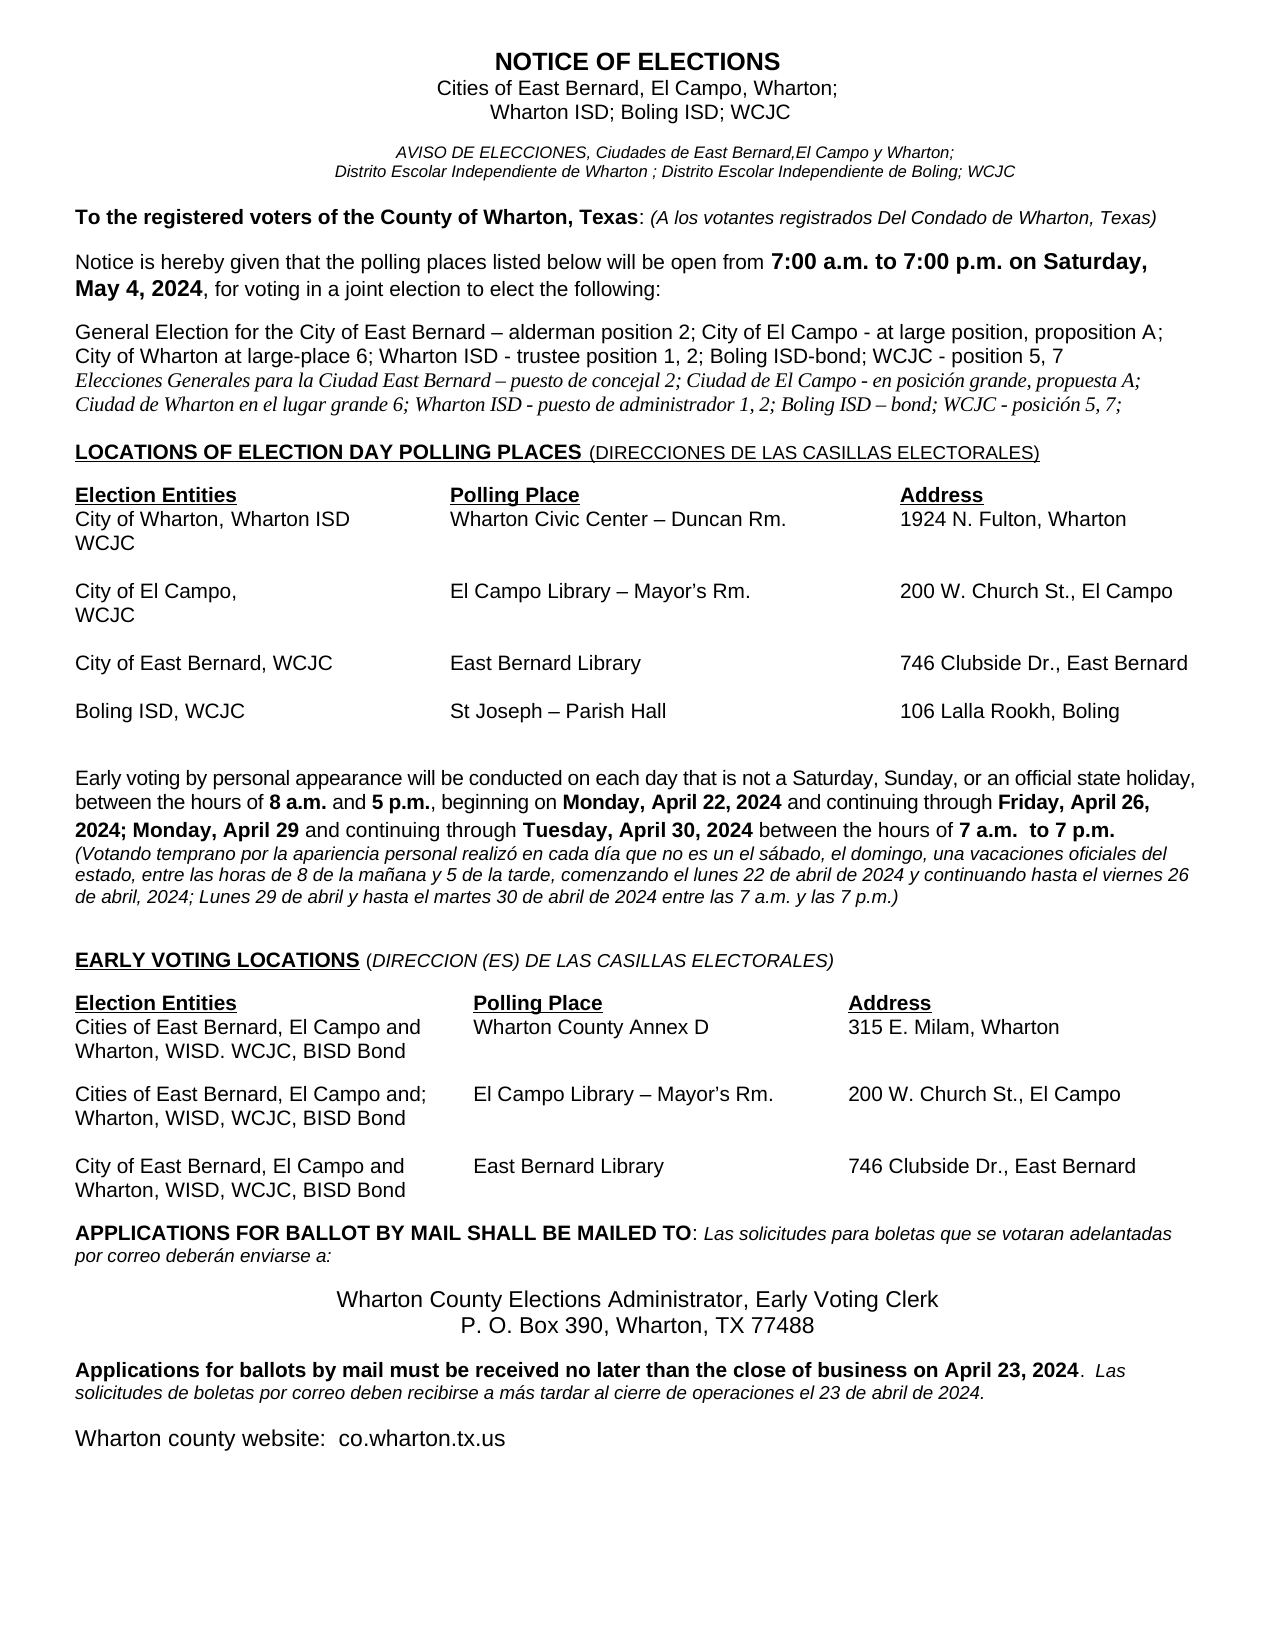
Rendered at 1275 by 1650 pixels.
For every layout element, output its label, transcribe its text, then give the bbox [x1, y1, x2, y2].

text Wharton county website: co.wharton.tx.us [75, 1425, 1200, 1451]
text Wharton, WISD. WCJC, BISD Bond [75, 1039, 1200, 1063]
text Cities of East Bernard, El Campo and; El Campo Library – Mayor’s Rm. 200 W. Church St., El Campo [75, 1082, 1200, 1106]
text Election Entities Polling Place Address [75, 483, 1200, 507]
text General Election for the City of East Bernard – alderman position 2; City of El Campo - at large position, proposition A; City of Wharton at large-place 6; Wharton ISD - trustee position 1, 2; Boling ISD-bond; WCJC - position 5, 7 [75, 320, 1200, 368]
text Cities of East Bernard, El Campo and Wharton County Annex D 315 E. Milam, Wharton [75, 1015, 1200, 1039]
text May 4, 2024, for voting in a joint election to elect the following: [75, 274, 1200, 301]
text Distrito Escolar Independiente de Wharton ; Distrito Escolar Independiente de Boling; WCJC [75, 162, 1200, 181]
text NOTICE OF ELECTIONS [75, 47, 1200, 76]
text Wharton, WISD, WCJC, BISD Bond [75, 1106, 1200, 1130]
text City of El Campo, El Campo Library – Mayor’s Rm. 200 W. Church St., El Campo [75, 579, 1200, 603]
text APPLICATIONS FOR BALLOT BY MAIL SHALL BE MAILED TO: Las solicitudes para boletas que se votaran adelantadas por correo deberán enviarse a: [75, 1221, 1200, 1267]
text P. O. Box 390, Wharton, TX 77488 [75, 1312, 1200, 1338]
text Boling ISD, WCJC St Joseph – Parish Hall 106 Lalla Rookh, Boling [75, 699, 1200, 723]
text EARLY VOTING LOCATIONS (DIRECCION (ES) DE LAS CASILLAS ELECTORALES) [75, 948, 1200, 972]
text WCJC [75, 603, 1200, 627]
text Applications for ballots by mail must be received no later than the close of business on April 23, 2024. Las solicitudes de boletas por correo deben recibirse a más tardar al cierre de operaciones el 23 de abril de 2024. [75, 1358, 1200, 1403]
text Notice is hereby given that the polling places listed below will be open from 7:00 a.m. to 7:00 p.m. on Saturday, [75, 248, 1200, 274]
text Elecciones Generales para la Ciudad East Bernard – puesto de concejal 2; Ciudad de El Campo - en posición grande, propuesta A; Ciudad de Wharton en el lugar grande 6; Wharton ISD - puesto de administrador 1, 2; Boling ISD – bond; WCJC - posición 5, 7; [75, 368, 1200, 416]
text To the registered voters of the County of Wharton, Texas: (A los votantes registrados Del Condado de Wharton, Texas) [75, 205, 1200, 229]
text City of East Bernard, El Campo and East Bernard Library 746 Clubside Dr., East Bernard [75, 1154, 1200, 1178]
text LOCATIONS OF ELECTION DAY POLLING PLACES (DIRECCIONES DE LAS CASILLAS ELECTORALES) [75, 440, 1200, 464]
text City of East Bernard, WCJC East Bernard Library 746 Clubside Dr., East Bernard [75, 651, 1200, 675]
text Wharton, WISD, WCJC, BISD Bond [75, 1178, 1200, 1202]
text Wharton ISD; Boling ISD; WCJC [75, 99, 1200, 123]
text Election Entities Polling Place Address [75, 991, 1200, 1015]
text City of Wharton, Wharton ISD Wharton Civic Center – Duncan Rm. 1924 N. Fulton, Wharton [75, 507, 1200, 531]
text Cities of East Bernard, El Campo, Wharton; [75, 76, 1200, 99]
text Early voting by personal appearance will be conducted on each day that is not a Saturday, Sunday, or an official state holiday, between the hours of 8 a.m. and 5 p.m., beginning on Monday, April 22, 2024 and continuing through Friday, April 26, 2024; Monday, April 29 and continuing through Tuesday, April 30, 2024 between the hours of 7 a.m. to 7 p.m. (Votando temprano por la apariencia personal realizó en cada día que no es un el sábado, el domingo, una vacaciones oficiales del estado, entre las horas de 8 de la mañana y 5 de la tarde, comenzando el lunes 22 de abril de 2024 y continuando hasta el viernes 26 de abril, 2024; Lunes 29 de abril y hasta el martes 30 de abril de 2024 entre las 7 a.m. y las 7 p.m.) [75, 766, 1200, 907]
text AVISO DE ELECCIONES, Ciudades de East Bernard,El Campo y Wharton; [75, 143, 1200, 162]
text Wharton County Elections Administrator, Early Voting Clerk [75, 1286, 1200, 1312]
text WCJC [75, 531, 1200, 555]
